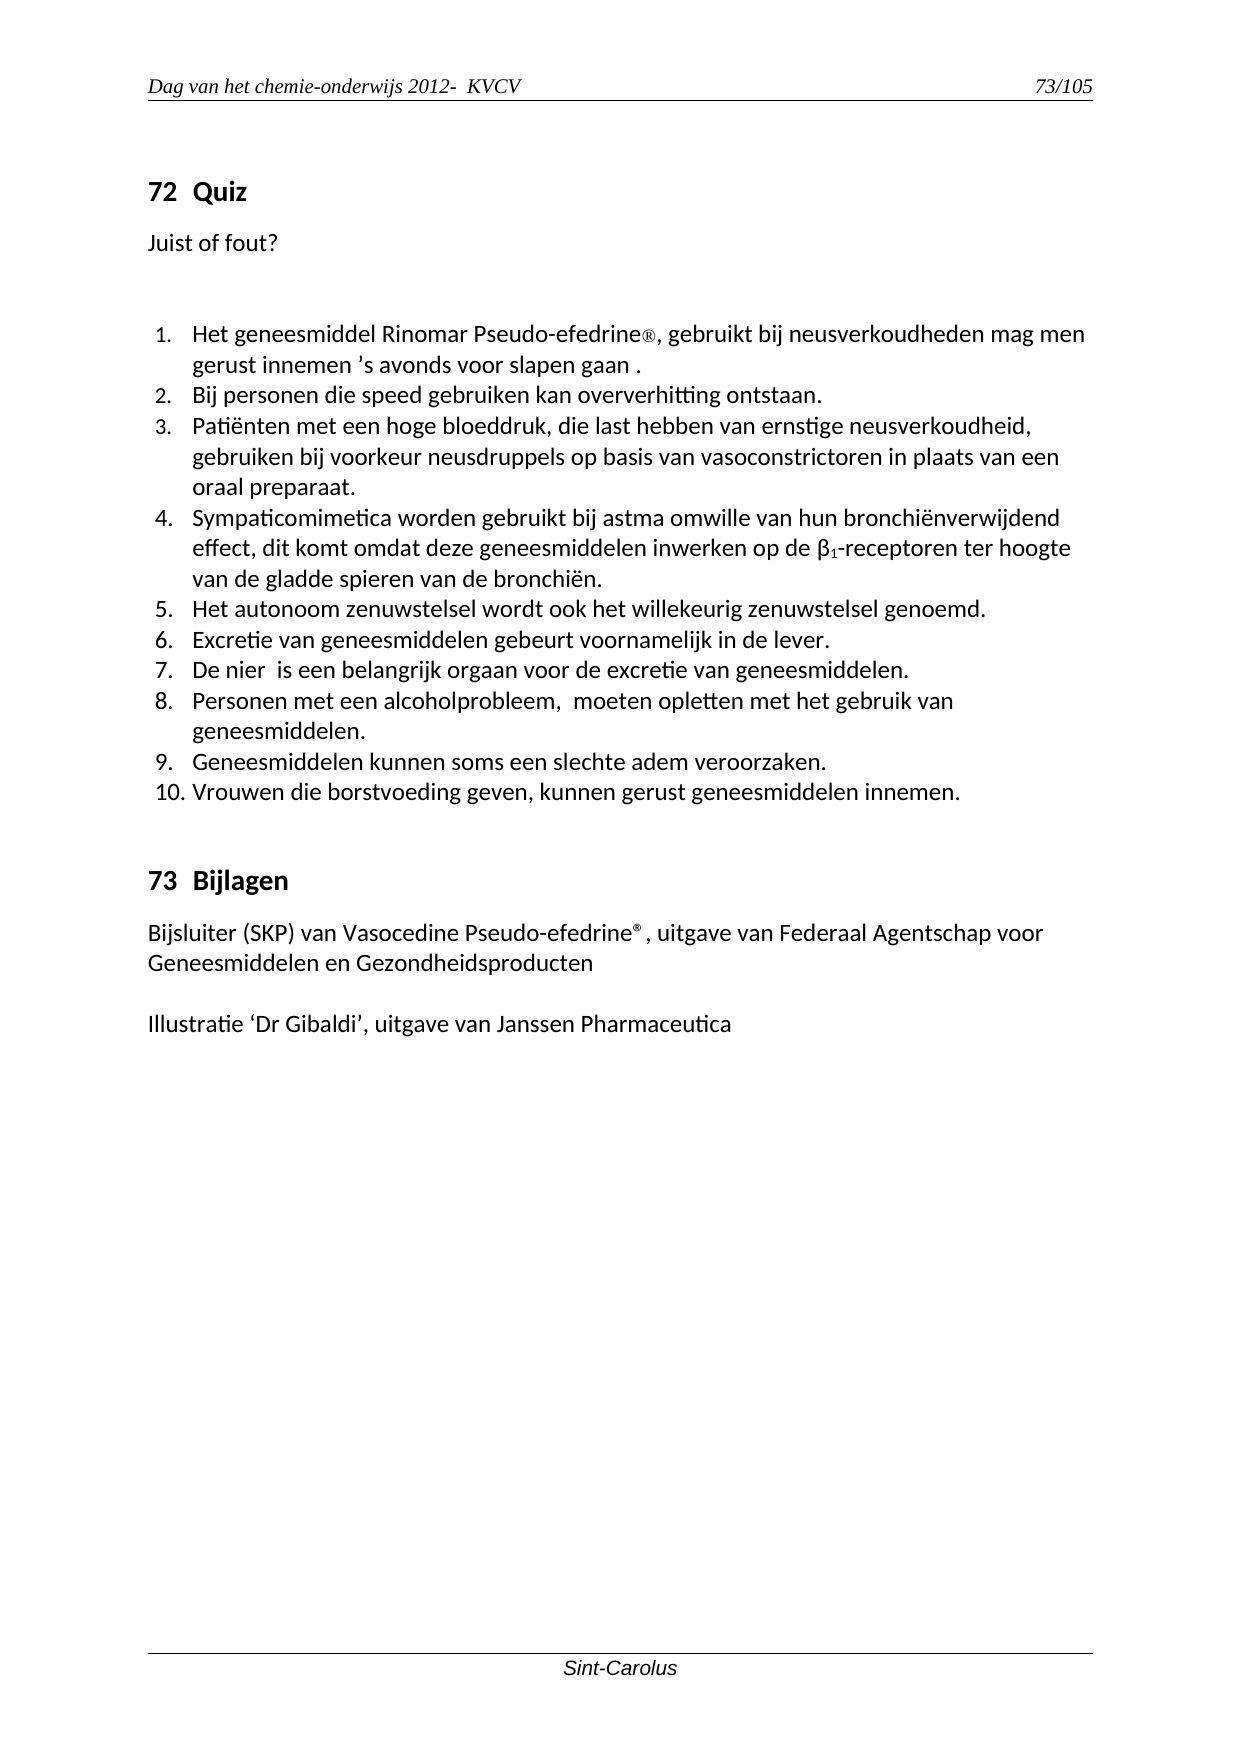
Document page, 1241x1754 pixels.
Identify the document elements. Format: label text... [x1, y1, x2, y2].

list Het geneesmiddel Rinomar Pseudo-efedrine®, gebruikt bij neusverkoudheden mag men gerust innemen ’s avonds voor slapen gaan . [154, 318, 1093, 379]
text Juist of fout? [148, 227, 1093, 257]
list Geneesmiddelen kunnen soms een slechte adem veroorzaken. [154, 746, 1093, 776]
list De nier is een belangrijk orgaan voor de excretie van geneesmiddelen. [154, 654, 1093, 685]
list Bij personen die speed gebruiken kan oververhitting ontstaan. [154, 379, 1093, 410]
list Excretie van geneesmiddelen gebeurt voornamelijk in de lever. [154, 624, 1093, 654]
text Illustratie ‘Dr Gibaldi’, uitgave van Janssen Pharmaceutica [148, 1008, 1093, 1039]
text Bijsluiter (SKP) van Vasocedine Pseudo-efedrine®, uitgave van Federaal Agentschap voor Geneesmiddelen en Gezondheidsproducten [148, 917, 1093, 978]
subtitle Bijlagen [148, 862, 1093, 898]
list Personen met een alcoholprobleem, moeten opletten met het gebruik van geneesmiddelen. [154, 685, 1093, 746]
list Patiënten met een hoge bloeddruk, die last hebben van ernstige neusverkoudheid, gebruiken bij voorkeur neusdruppels op basis van vasoconstrictoren in plaats van een oraal preparaat. [154, 410, 1093, 502]
subtitle Quiz [148, 173, 1093, 208]
list Het autonoom zenuwstelsel wordt ook het willekeurig zenuwstelsel genoemd. [154, 593, 1093, 624]
list Vrouwen die borstvoeding geven, kunnen gerust geneesmiddelen innemen. [154, 776, 1093, 807]
list Sympaticomimetica worden gebruikt bij astma omwille van hun bronchiënverwijdend effect, dit komt omdat deze geneesmiddelen inwerken op de β1-receptoren ter hoogte van de gladde spieren van de bronchiën. [154, 502, 1093, 593]
